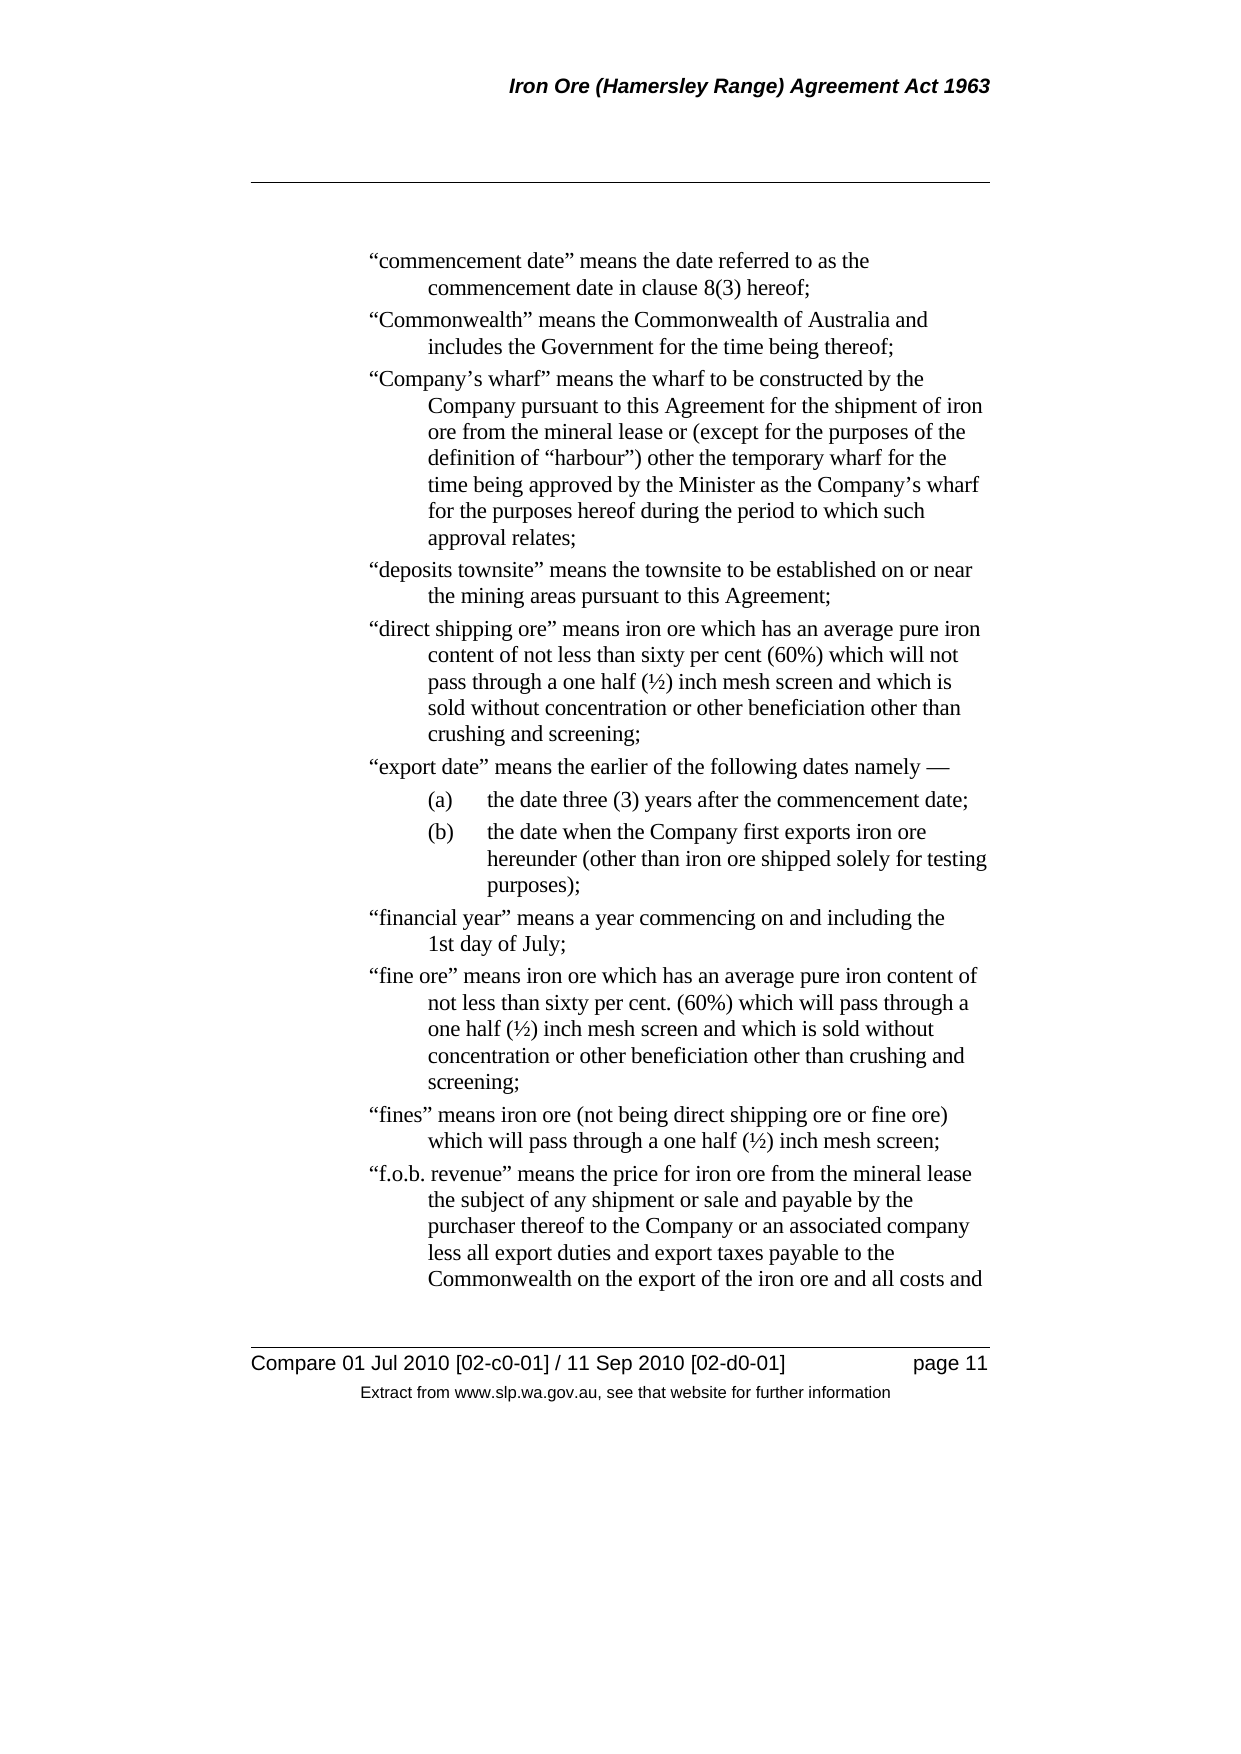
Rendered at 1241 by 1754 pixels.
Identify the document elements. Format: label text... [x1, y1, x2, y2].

text “financial year” means a year commencing on and including the 1st day of July; [251, 904, 990, 956]
text “fines” means iron ore (not being direct shipping ore or fine ore) which will pass through a one half (½) inch mesh screen; [251, 1101, 990, 1153]
text (a) the date three (3) years after the commencement date; [251, 786, 990, 812]
text “deposits townsite” means the townsite to be established on or near the mining areas pursuant to this Agreement; [251, 556, 990, 609]
text “Commonwealth” means the Commonwealth of Australia and includes the Government for the time being thereof; [251, 306, 990, 359]
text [251, 1159, 990, 1291]
text “Company’s wharf” means the wharf to be constructed by the Company pursuant to this Agreement for the shipment of iron ore from the mineral lease or (except for the purposes of the definition of “harbour”) other the temporary wharf for the time being approved by the Minister as the Company’s wharf for the purposes hereof during the period to which such approval relates; [251, 365, 990, 550]
text (b) the date when the Company first exports iron ore hereunder (other than iron ore shipped solely for testing purposes); [251, 818, 990, 897]
text “commencement date” means the date referred to as the commencement date in clause 8(3) hereof; [251, 247, 990, 300]
text “export date” means the earlier of the following dates namely — [251, 753, 990, 779]
text “fine ore” means iron ore which has an average pure iron content of not less than sixty per cent. (60%) which will pass through a one half (½) inch mesh screen and which is sold without concentration or other beneficiation other than crushing and screening; [251, 963, 990, 1094]
text “direct shipping ore” means iron ore which has an average pure iron content of not less than sixty per cent (60%) which will not pass through a one half (½) inch mesh screen and which is sold without concentration or other beneficiation other than crushing and screening; [251, 615, 990, 747]
